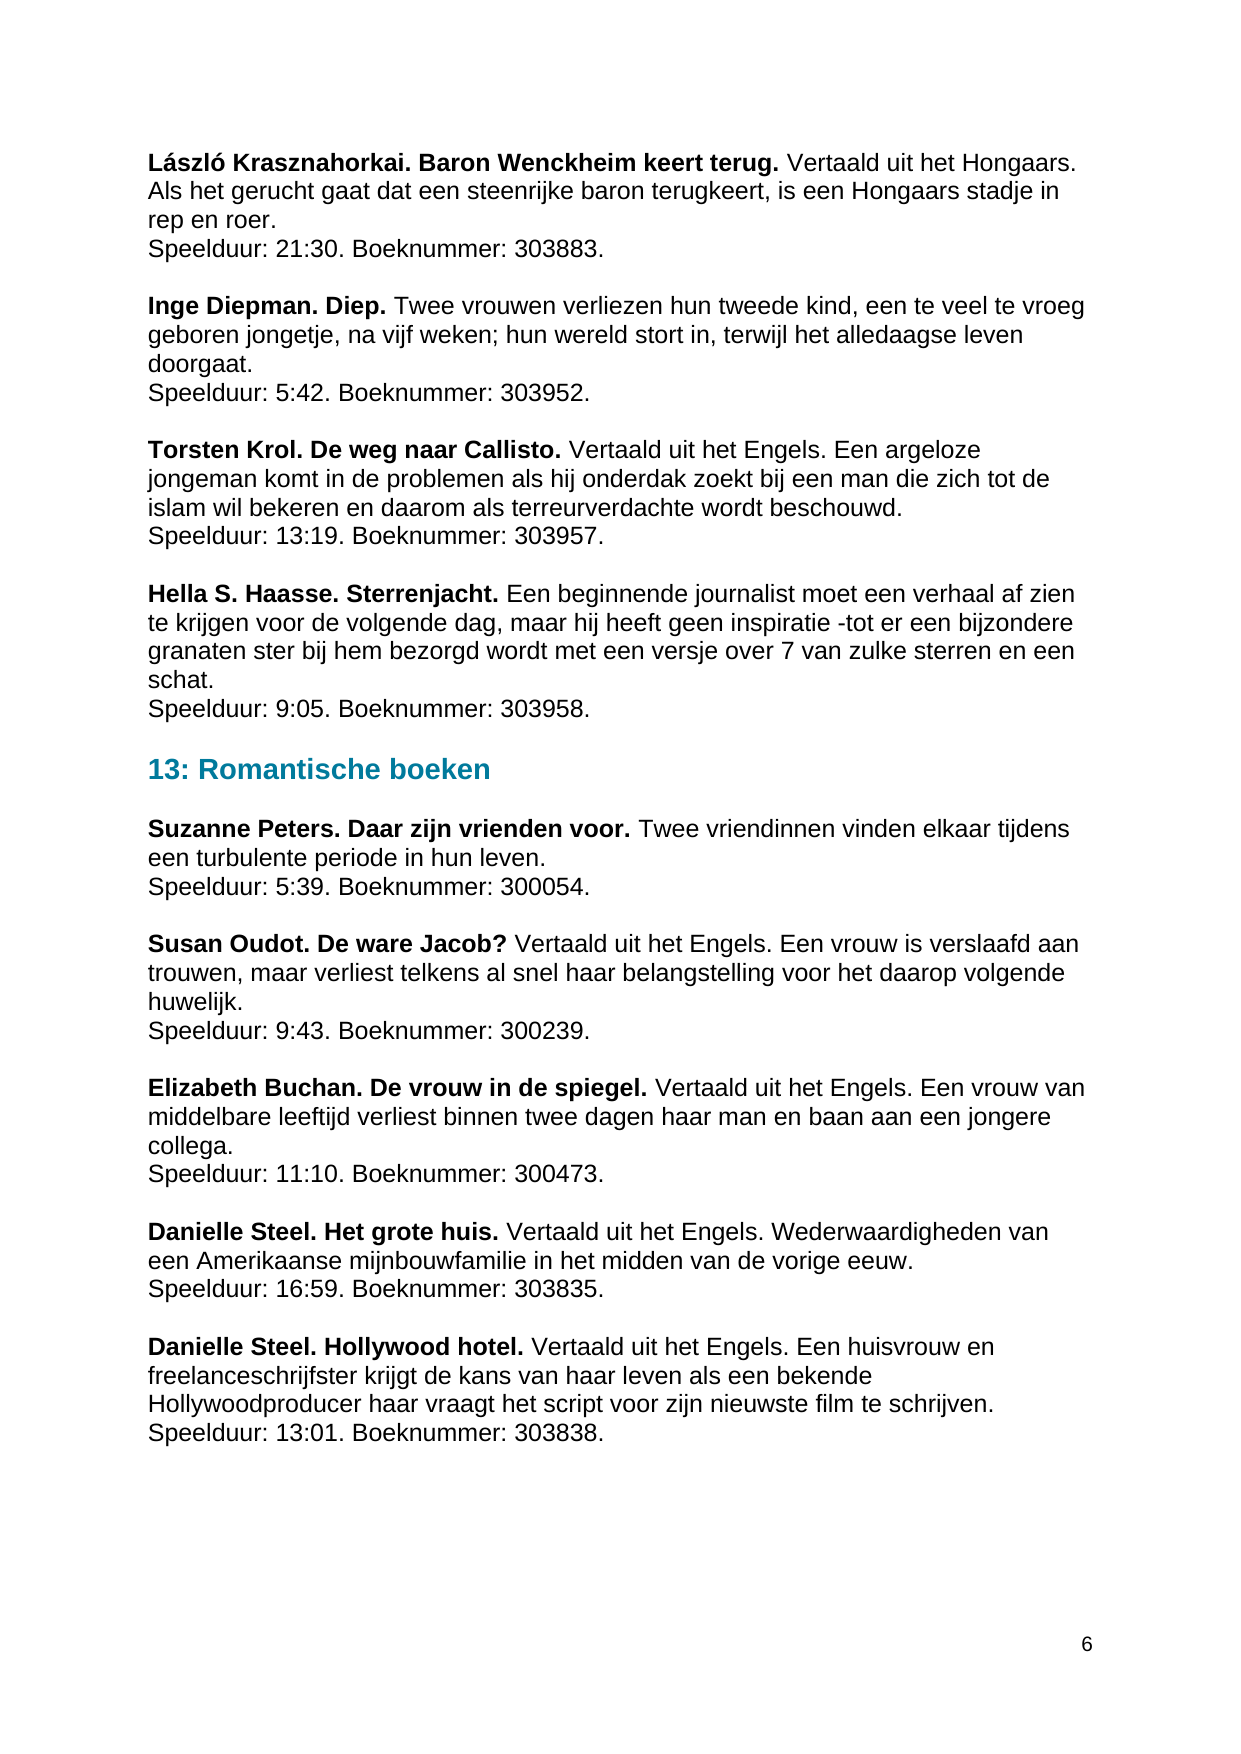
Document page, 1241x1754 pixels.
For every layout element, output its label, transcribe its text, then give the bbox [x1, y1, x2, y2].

text Danielle Steel. Hollywood hotel. Vertaald uit het Engels. Een huisvrouw en freelanceschrijfster krijgt de kans van haar leven als een bekende Hollywoodproducer haar vraagt het script voor zijn nieuwste film te schrijven. [148, 1332, 1093, 1418]
text Inge Diepman. Diep. Twee vrouwen verliezen hun tweede kind, een te veel te vroeg geboren jongetje, na vijf weken; hun wereld stort in, terwijl het alledaagse leven doorgaat. [148, 291, 1093, 378]
text Speelduur: 5:42. Boeknummer: 303952. [148, 378, 1093, 406]
text Suzanne Peters. Daar zijn vrienden voor. Twee vriendinnen vinden elkaar tijdens een turbulente periode in hun leven. [148, 814, 1093, 872]
text Speelduur: 9:43. Boeknummer: 300239. [148, 1016, 1093, 1044]
text Speelduur: 13:01. Boeknummer: 303838. [148, 1418, 1093, 1447]
text Danielle Steel. Het grote huis. Vertaald uit het Engels. Wederwaardigheden van een Amerikaanse mijnbouwfamilie in het midden van de vorige eeuw. [148, 1217, 1093, 1274]
text Speelduur: 9:05. Boeknummer: 303958. [148, 694, 1093, 723]
text Speelduur: 5:39. Boeknummer: 300054. [148, 872, 1093, 901]
text Speelduur: 13:19. Boeknummer: 303957. [148, 521, 1093, 550]
text Speelduur: 11:10. Boeknummer: 300473. [148, 1159, 1093, 1188]
text Speelduur: 16:59. Boeknummer: 303835. [148, 1274, 1093, 1303]
text László Krasznahorkai. Baron Wenckheim keert terug. Vertaald uit het Hongaars. Als het gerucht gaat dat een steenrijke baron terugkeert, is een Hongaars stadje in rep en roer. [148, 148, 1093, 234]
text Torsten Krol. De weg naar Callisto. Vertaald uit het Engels. Een argeloze jongeman komt in de problemen als hij onderdak zoekt bij een man die zich tot de islam wil bekeren en daarom als terreurverdachte wordt beschouwd. [148, 435, 1093, 521]
subtitle 13: Romantische boeken [148, 752, 1093, 785]
text Susan Oudot. De ware Jacob? Vertaald uit het Engels. Een vrouw is verslaafd aan trouwen, maar verliest telkens al snel haar belangstelling voor het daarop volgende huwelijk. [148, 929, 1093, 1016]
text Hella S. Haasse. Sterrenjacht. Een beginnende journalist moet een verhaal af zien te krijgen voor de volgende dag, maar hij heeft geen inspiratie -tot er een bijzondere granaten ster bij hem bezorgd wordt met een versje over 7 van zulke sterren en een schat. [148, 579, 1093, 694]
text Elizabeth Buchan. De vrouw in de spiegel. Vertaald uit het Engels. Een vrouw van middelbare leeftijd verliest binnen twee dagen haar man en baan aan een jongere collega. [148, 1073, 1093, 1159]
text Speelduur: 21:30. Boeknummer: 303883. [148, 234, 1093, 263]
